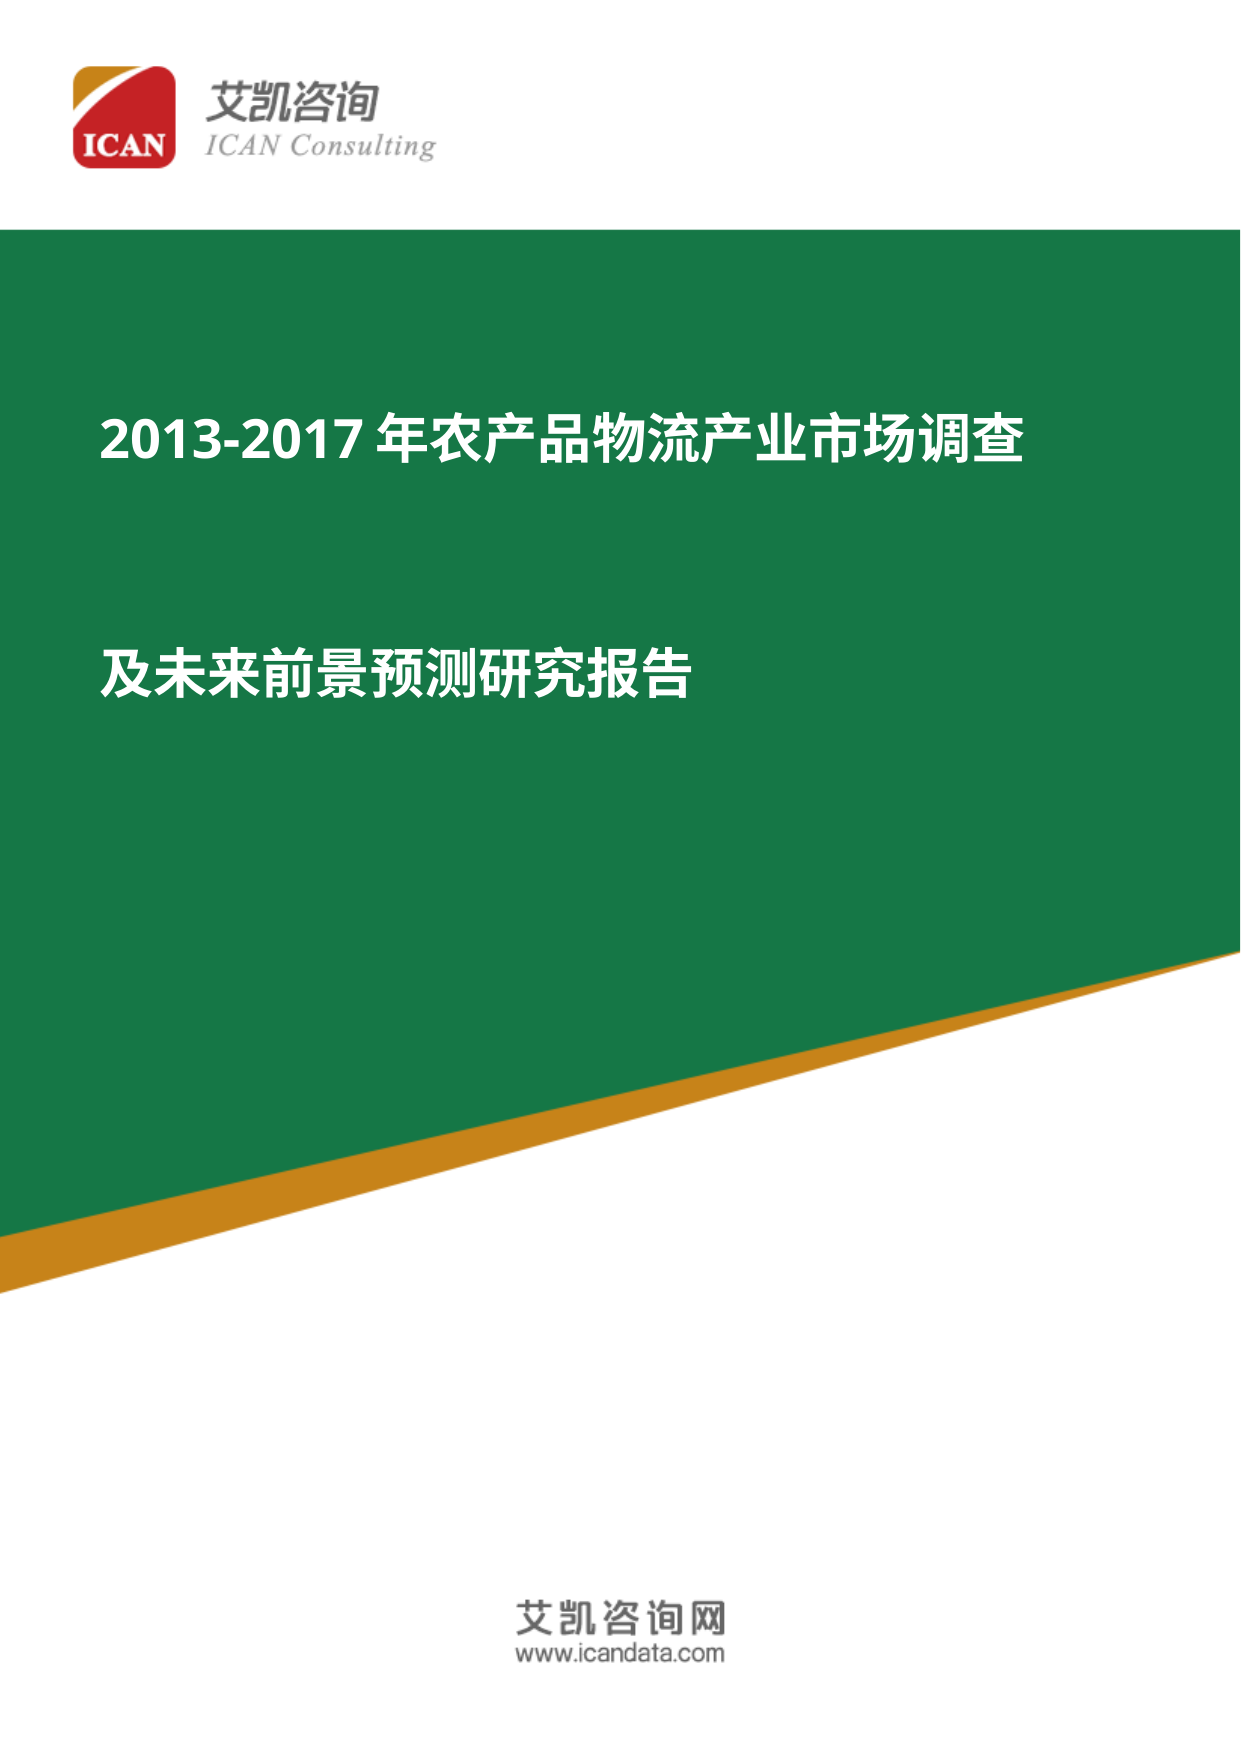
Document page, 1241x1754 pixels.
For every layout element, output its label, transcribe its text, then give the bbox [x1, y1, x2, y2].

picture [0, 5, 1241, 1754]
subtitle 2013-2017年农产品物流产业市场调查及未来前景预测研究报告 [99, 386, 1053, 718]
